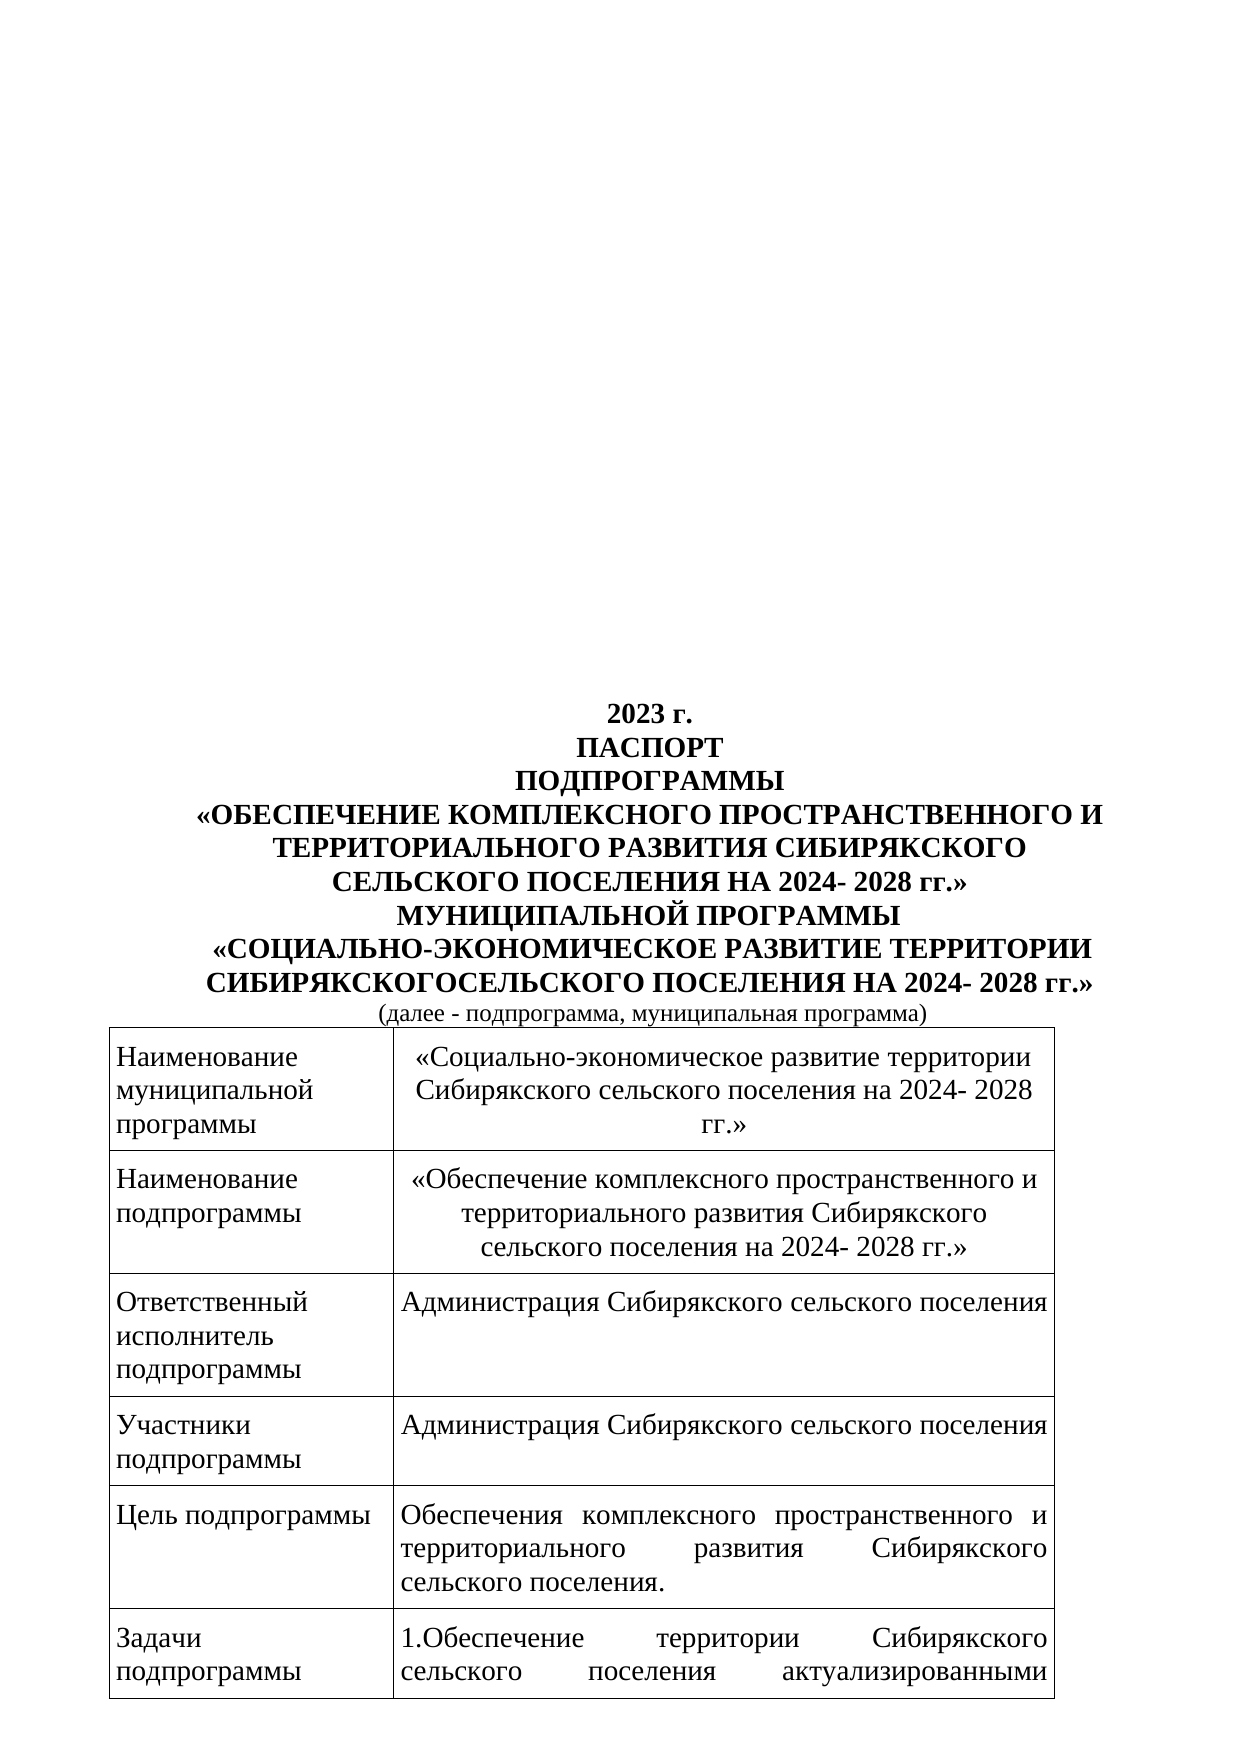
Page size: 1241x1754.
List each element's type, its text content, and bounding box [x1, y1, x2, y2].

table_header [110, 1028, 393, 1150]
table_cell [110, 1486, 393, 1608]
text ПАСПОРТ [177, 730, 1122, 763]
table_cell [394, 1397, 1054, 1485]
text (далее - подпрограмма, муниципальная программа) [177, 998, 1122, 1027]
text «СОЦИАЛЬНО-ЭКОНОМИЧЕСКОЕ РАЗВИТИЕ ТЕРРИТОРИИ СИБИРЯКСКОГОСЕЛЬСКОГО ПОСЕЛЕНИЯ НА 2024- 2028 гг.» [175, 931, 1122, 998]
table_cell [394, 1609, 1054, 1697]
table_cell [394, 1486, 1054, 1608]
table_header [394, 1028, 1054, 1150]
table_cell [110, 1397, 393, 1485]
text МУНИЦИПАЛЬНОЙ ПРОГРАММЫ [175, 898, 1122, 931]
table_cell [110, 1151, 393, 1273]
text ПОДПРОГРАММЫ [177, 763, 1122, 797]
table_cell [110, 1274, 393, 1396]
text 2023 г. [177, 696, 1122, 730]
text «ОБЕСПЕЧЕНИЕ КОМПЛЕКСНОГО ПРОСТРАНСТВЕННОГО И ТЕРРИТОРИАЛЬНОГО РАЗВИТИЯ СИБИРЯКСКОГО СЕЛЬСКОГО ПОСЕЛЕНИЯ НА 2024- 2028 гг.» [177, 797, 1122, 898]
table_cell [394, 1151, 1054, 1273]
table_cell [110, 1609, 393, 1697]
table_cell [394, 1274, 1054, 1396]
